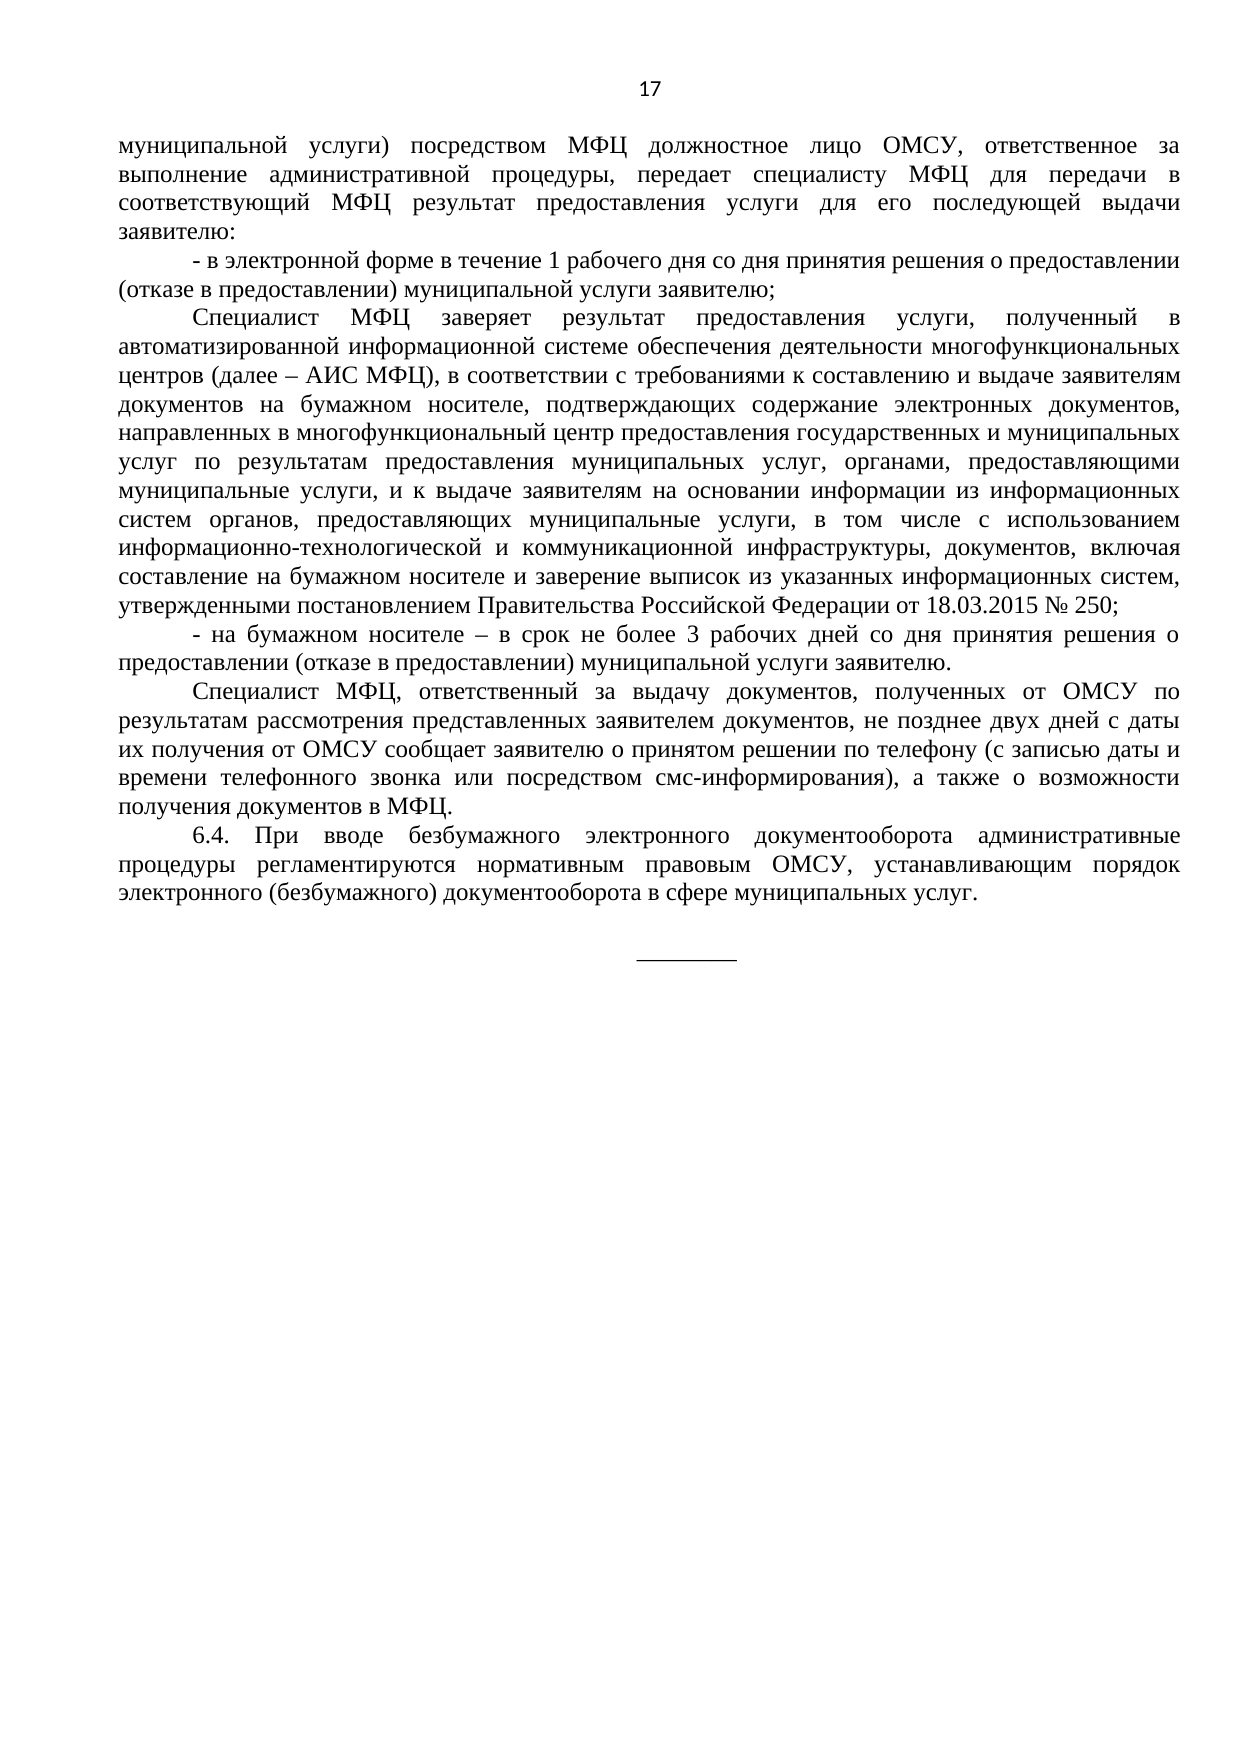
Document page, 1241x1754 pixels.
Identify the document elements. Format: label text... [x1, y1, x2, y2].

text 6.4. При вводе безбумажного электронного документооборота административные процедуры регламентируются нормативным правовым ОМСУ, устанавливающим порядок электронного (безбумажного) документооборота в сфере муниципальных услуг. [118, 820, 1181, 906]
text - на бумажном носителе – в срок не более 3 рабочих дней со дня принятия решения о предоставлении (отказе в предоставлении) муниципальной услуги заявителю. [118, 619, 1181, 676]
text ________ [118, 935, 1181, 964]
text Специалист МФЦ заверяет результат предоставления услуги, полученный в автоматизированной информационной системе обеспечения деятельности многофункциональных центров (далее – АИС МФЦ), в соответствии с требованиями к составлению и выдаче заявителям документов на бумажном носителе, подтверждающих содержание электронных документов, направленных в многофункциональный центр предоставления государственных и муниципальных услуг по результатам предоставления муниципальных услуг, органами, предоставляющими муниципальные услуги, и к выдаче заявителям на основании информации из информационных систем органов, предоставляющих муниципальные услуги, в том числе с использованием информационно-технологической и коммуникационной инфраструктуры, документов, включая составление на бумажном носителе и заверение выписок из указанных информационных систем, утвержденными постановлением Правительства Российской Федерации от 18.03.2015 № 250; [118, 302, 1181, 619]
text Специалист МФЦ, ответственный за выдачу документов, полученных от ОМСУ по результатам рассмотрения представленных заявителем документов, не позднее двух дней с даты их получения от ОМСУ сообщает заявителю о принятом решении по телефону (с записью даты и времени телефонного звонка или посредством смс-информирования), а также о возможности получения документов в МФЦ. [118, 676, 1181, 820]
text - в электронной форме в течение 1 рабочего дня со дня принятия решения о предоставлении (отказе в предоставлении) муниципальной услуги заявителю; [118, 245, 1181, 302]
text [118, 130, 1181, 245]
